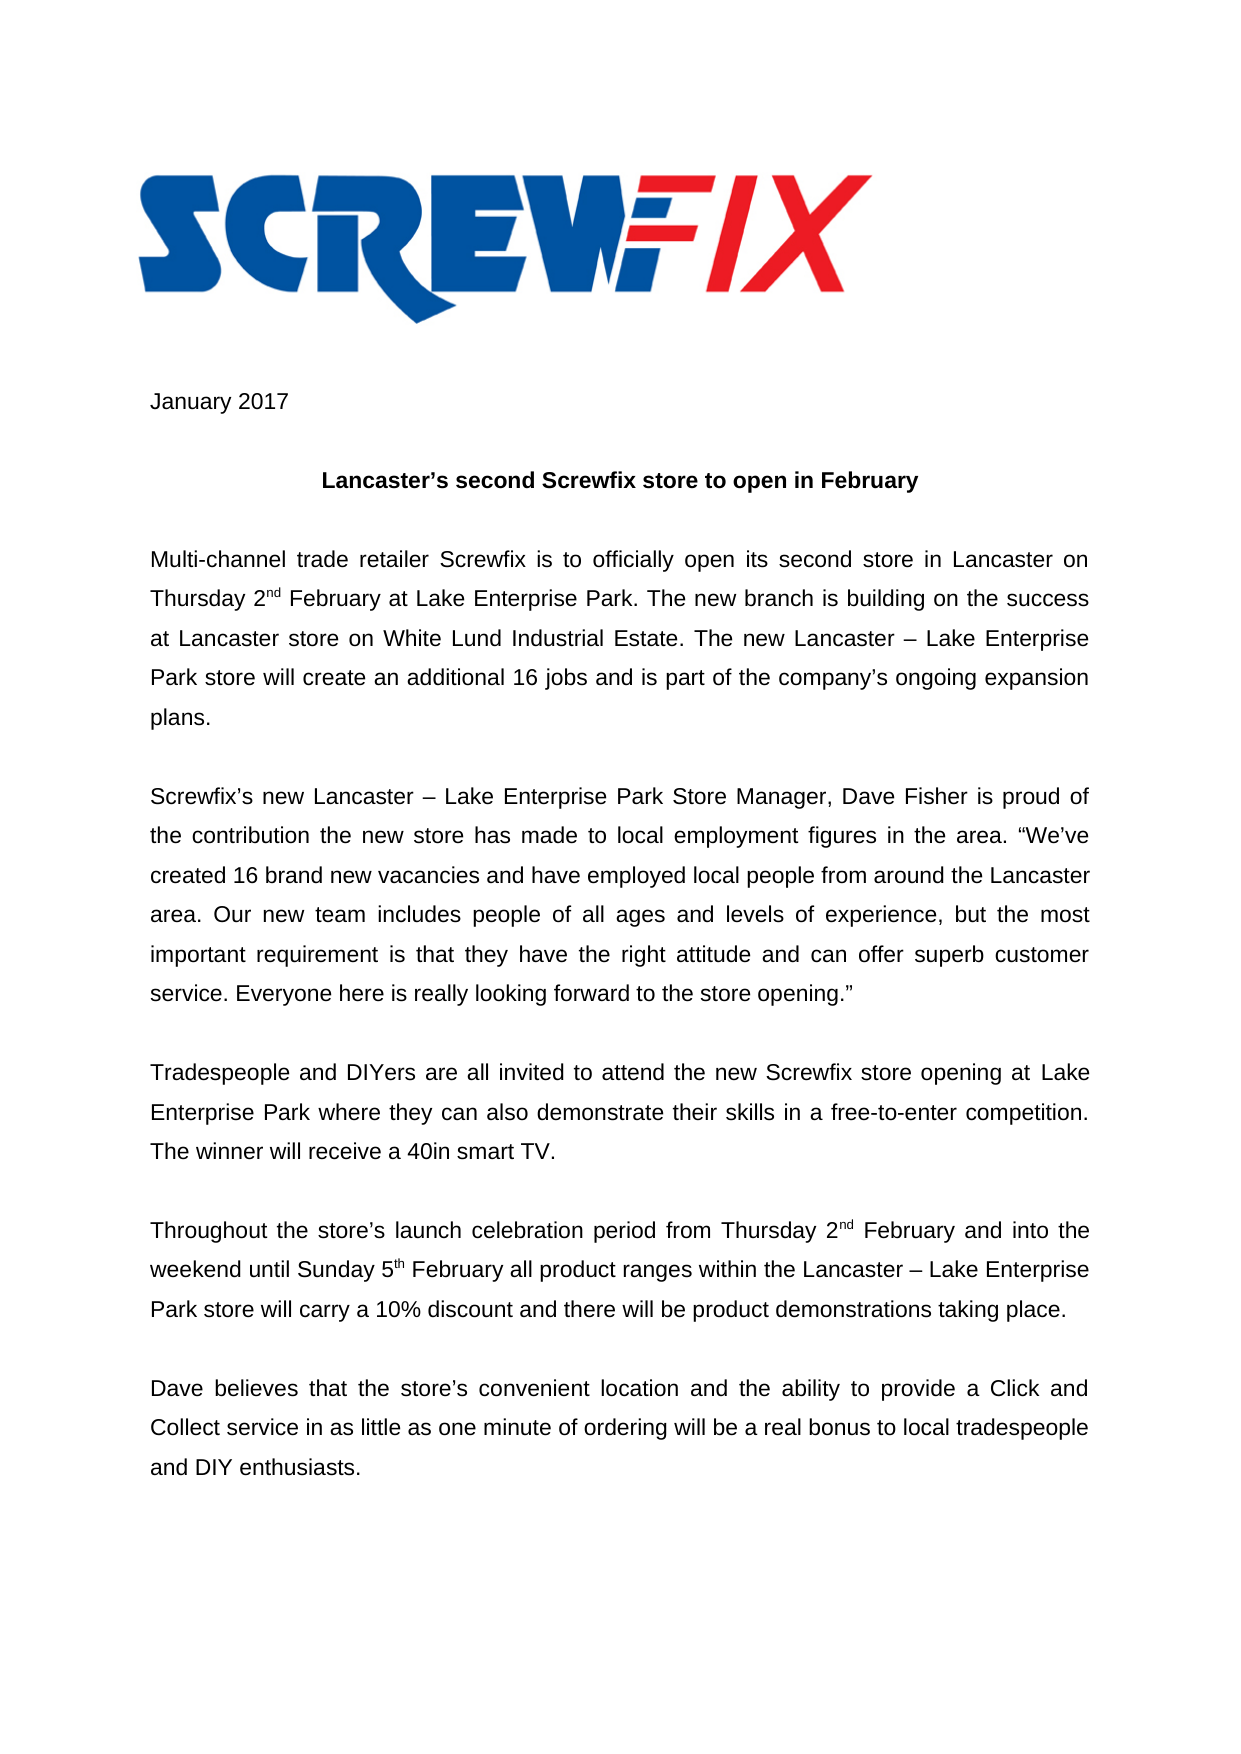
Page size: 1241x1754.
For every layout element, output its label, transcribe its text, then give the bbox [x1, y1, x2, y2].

text Multi-channel trade retailer Screwfix is to officially open its second store in Lancaster on Thursday 2nd February at Lake Enterprise Park. The new branch is building on the success at Lancaster store on White Lund Industrial Estate. The new Lancaster – Lake Enterprise Park store will create an additional 16 jobs and is part of the company’s ongoing expansion plans. [150, 546, 1090, 730]
text Dave believes that the store’s convenient location and the ability to provide a Click and Collect service in as little as one minute of ordering will be a real bonus to local tradespeople and DIY enthusiasts. [150, 1375, 1090, 1480]
text Screwfix’s new Lancaster – Lake Enterprise Park Store Manager, Dave Fisher is proud of the contribution the new store has made to local employment figures in the area. “We’ve created 16 brand new vacancies and have employed local people from around the Lancaster area. Our new team includes people of all ages and levels of experience, but the most important requirement is that they have the right attitude and can offer superb customer service. Everyone here is really looking forward to the store opening.” [150, 783, 1090, 1006]
picture [96, 132, 914, 349]
text Lancaster’s second Screwfix store to open in February [150, 467, 1090, 493]
text January 2017 [150, 388, 1090, 414]
text Tradespeople and DIYers are all invited to attend the new Screwfix store opening at Lake Enterprise Park where they can also demonstrate their skills in a free-to-enter competition. The winner will receive a 40in smart TV. [150, 1059, 1090, 1164]
text Throughout the store’s launch celebration period from Thursday 2nd February and into the weekend until Sunday 5th February all product ranges within the Lancaster – Lake Enterprise Park store will carry a 10% discount and there will be product demonstrations taking place. [150, 1217, 1090, 1322]
